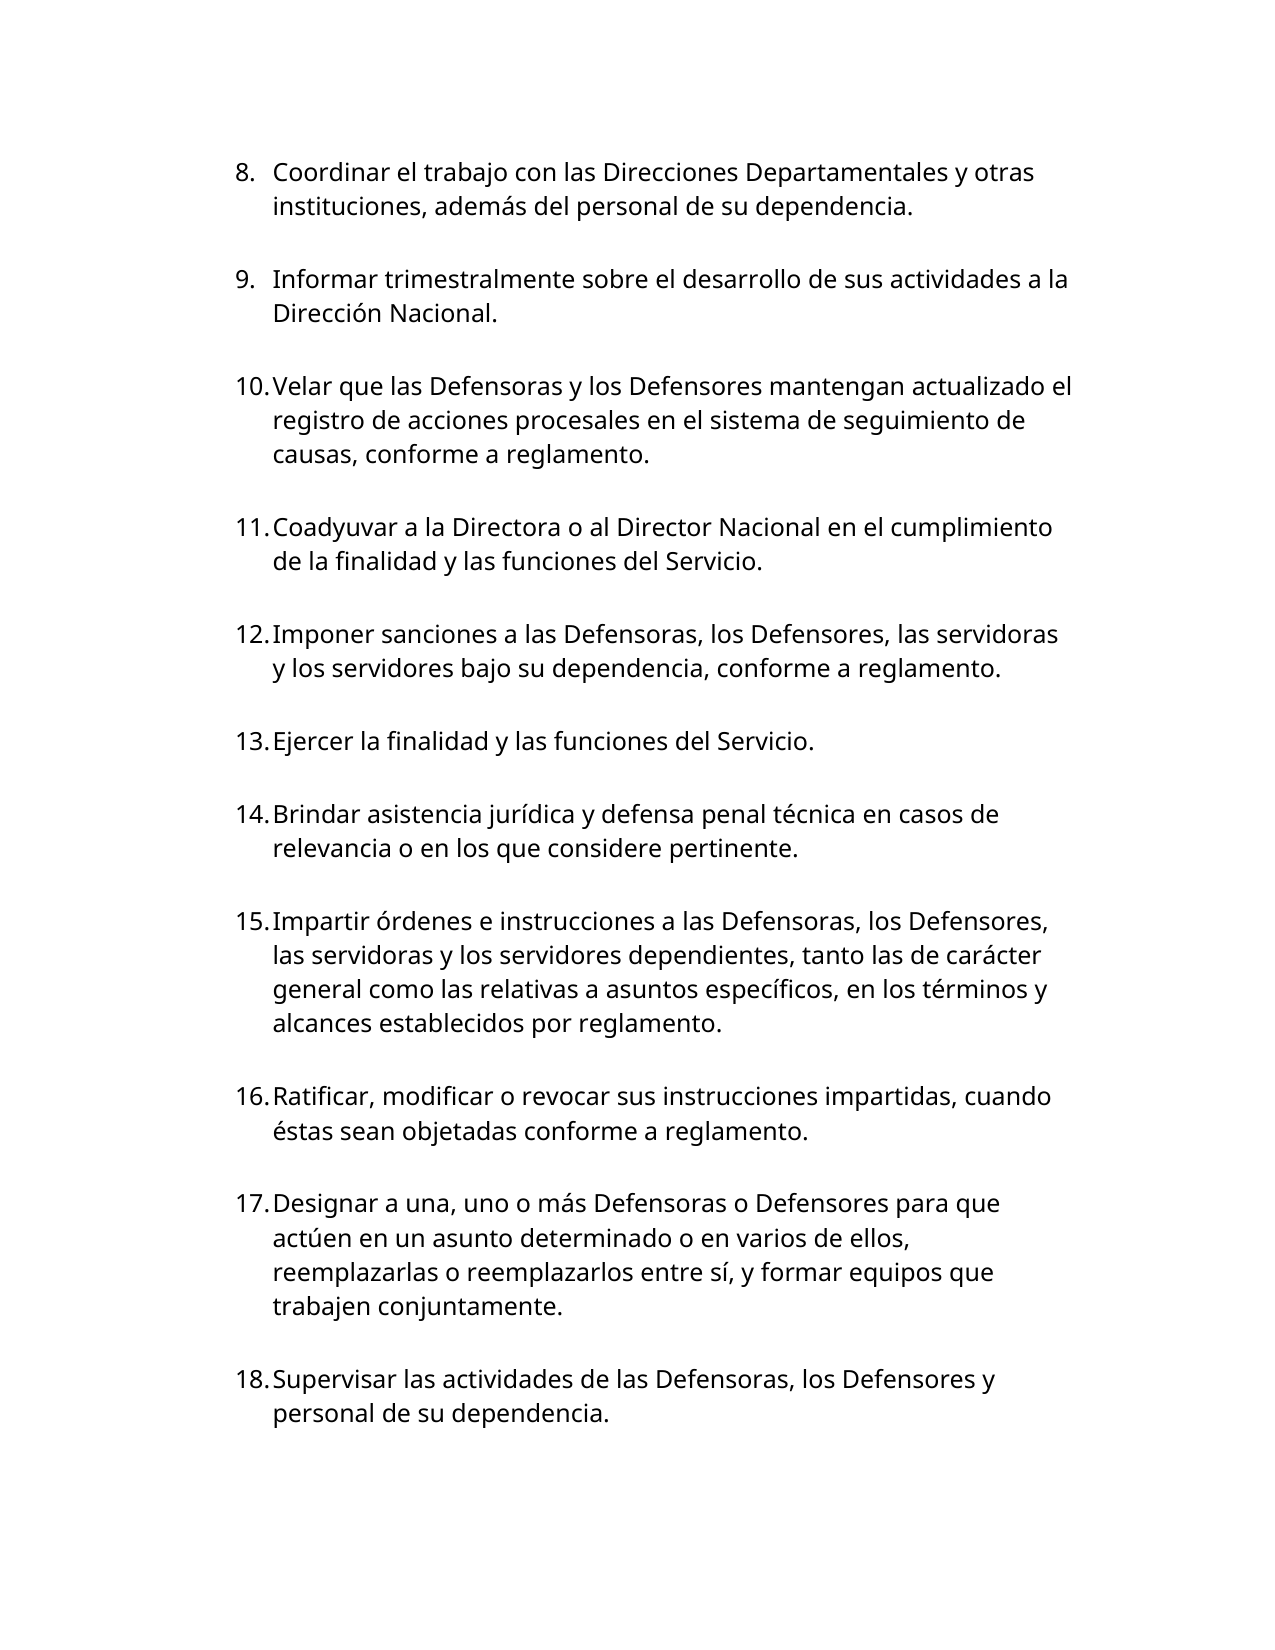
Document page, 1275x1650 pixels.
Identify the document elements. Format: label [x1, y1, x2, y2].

table_header [196, 148, 1079, 1470]
